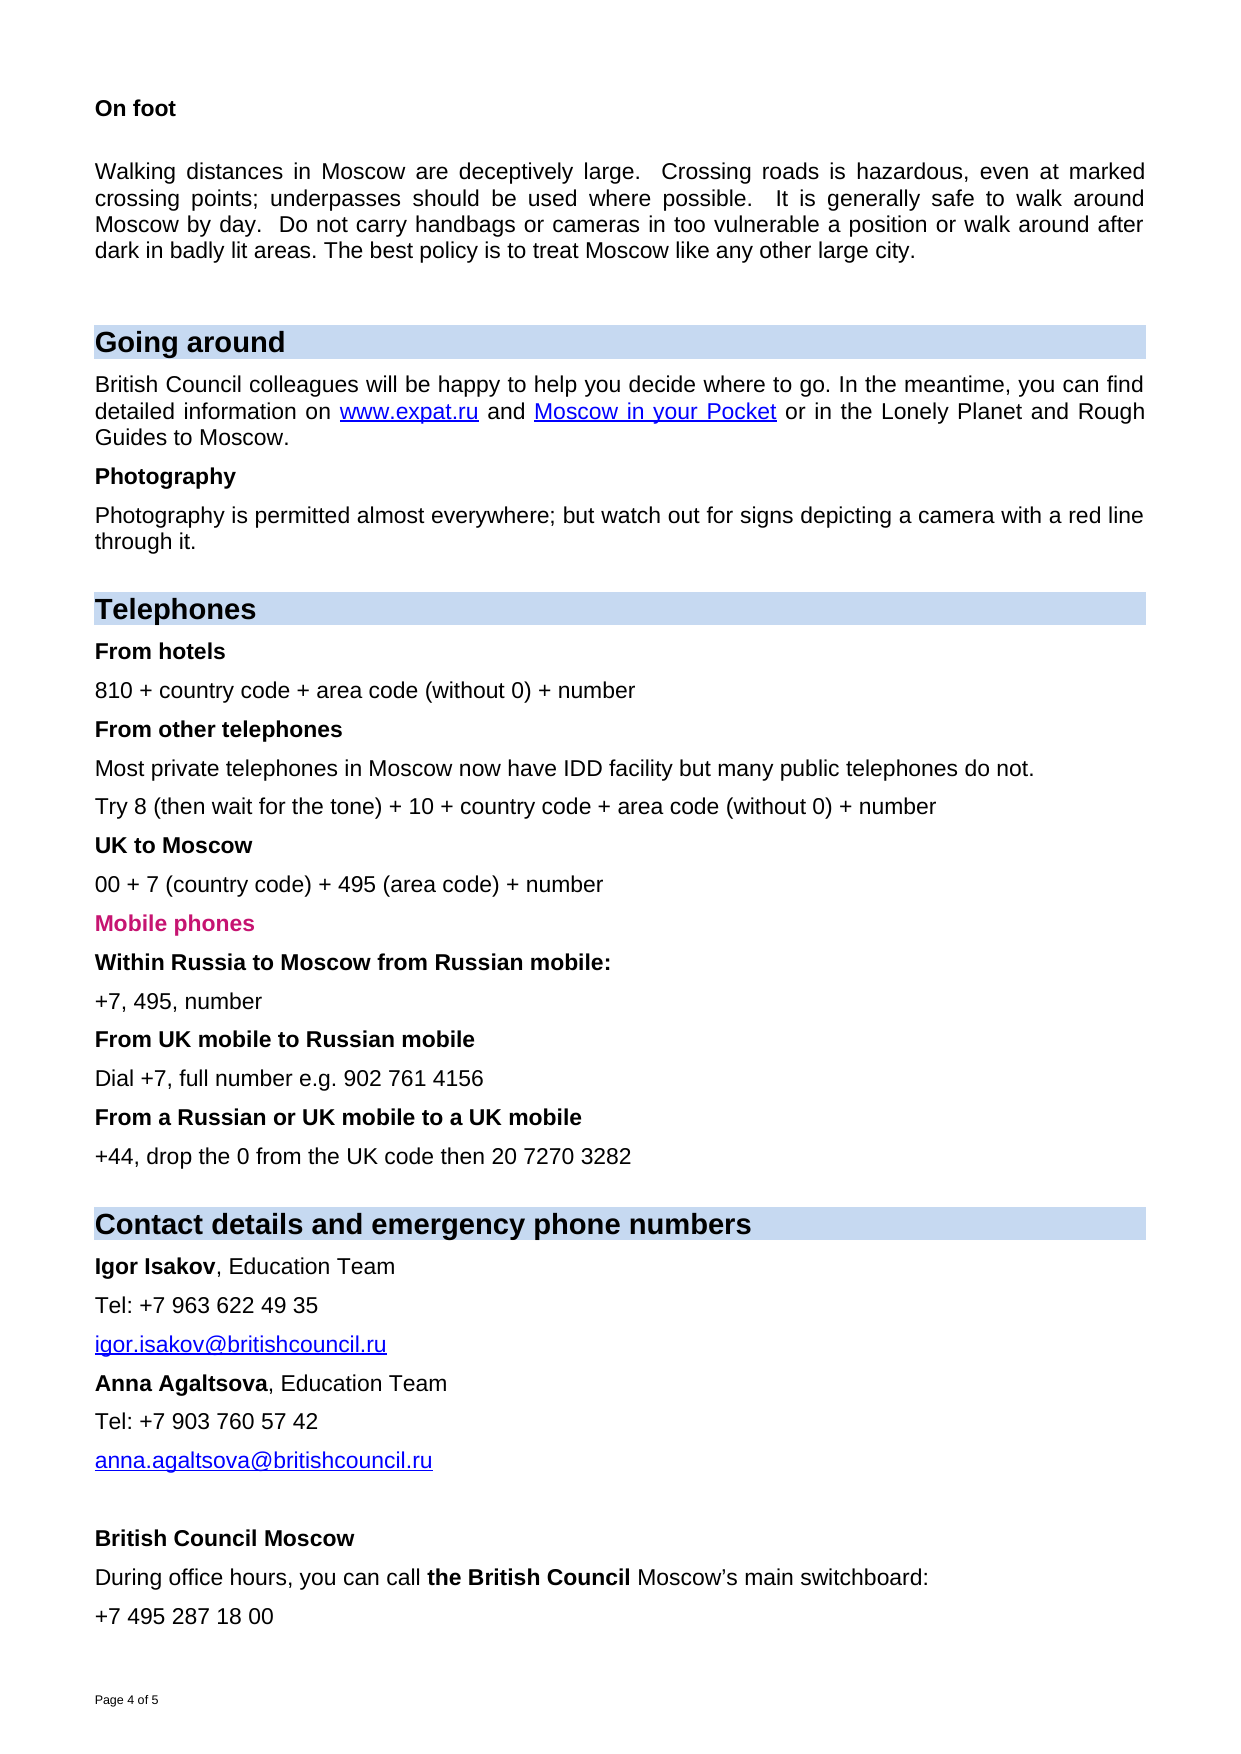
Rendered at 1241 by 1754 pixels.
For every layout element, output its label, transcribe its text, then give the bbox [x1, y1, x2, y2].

subtitle Mobile phones [94, 910, 1146, 936]
text Most private telephones in Moscow now have IDD facility but many public telephones do not. [94, 754, 1146, 781]
text Anna Agaltsova, Education Team [94, 1369, 1146, 1396]
text Telephones [94, 592, 1146, 625]
text anna.agaltsova@britishcouncil.ru [94, 1447, 1146, 1473]
text +44, drop the 0 from the UK code then 20 7270 3282 [94, 1143, 1146, 1169]
subtitle UK to Moscow [94, 832, 1146, 858]
text Tel: +7 963 622 49 35 [94, 1292, 1146, 1318]
text Try 8 (then wait for the tone) + 10 + country code + area code (without 0) + number [94, 793, 1146, 820]
text Photography is permitted almost everywhere; but watch out for signs depicting a camera with a red line through it. [94, 502, 1146, 554]
text 810 + country code + area code (without 0) + number [94, 677, 1146, 703]
subtitle From a Russian or UK mobile to a UK mobile [94, 1104, 1146, 1131]
subtitle On foot [94, 94, 1146, 121]
text +7 495 287 18 00 [94, 1603, 1146, 1629]
subtitle From other telephones [94, 716, 1146, 742]
text During office hours, you can call the British Council Moscow’s main switchboard: [94, 1564, 1146, 1590]
text Dial +7, full number e.g. 902 761 4156 [94, 1065, 1146, 1092]
text Going around [94, 325, 1146, 359]
subtitle From hotels [94, 638, 1146, 664]
text igor.isakov@britishcouncil.ru [94, 1331, 1146, 1357]
text 00 + 7 (country code) + 495 (area code) + number [94, 871, 1146, 897]
text British Council Moscow [94, 1525, 1146, 1551]
text British Council colleagues will be happy to help you decide where to go. In the meantime, you can find detailed information on www.expat.ru and Moscow in your Pocket or in the Lonely Planet and Rough Guides to Moscow. [94, 371, 1146, 450]
text +7, 495, number [94, 988, 1146, 1014]
text Tel: +7 903 760 57 42 [94, 1408, 1146, 1435]
subtitle Photography [94, 463, 1146, 489]
text Igor Isakov, Education Team [94, 1253, 1146, 1279]
subtitle Walking distances in Moscow are deceptively large. Crossing roads is hazardous, even at marked crossing points; underpasses should be used where possible. It is generally safe to walk around Moscow by day. Do not carry handbags or cameras in too vulnerable a position or walk around after dark in badly lit areas. The best policy is to treat Moscow like any other large city. [94, 158, 1146, 264]
text Within Russia to Moscow from Russian mobile: [94, 949, 1146, 975]
text Contact details and emergency phone numbers [94, 1207, 1146, 1240]
subtitle From UK mobile to Russian mobile [94, 1026, 1146, 1053]
